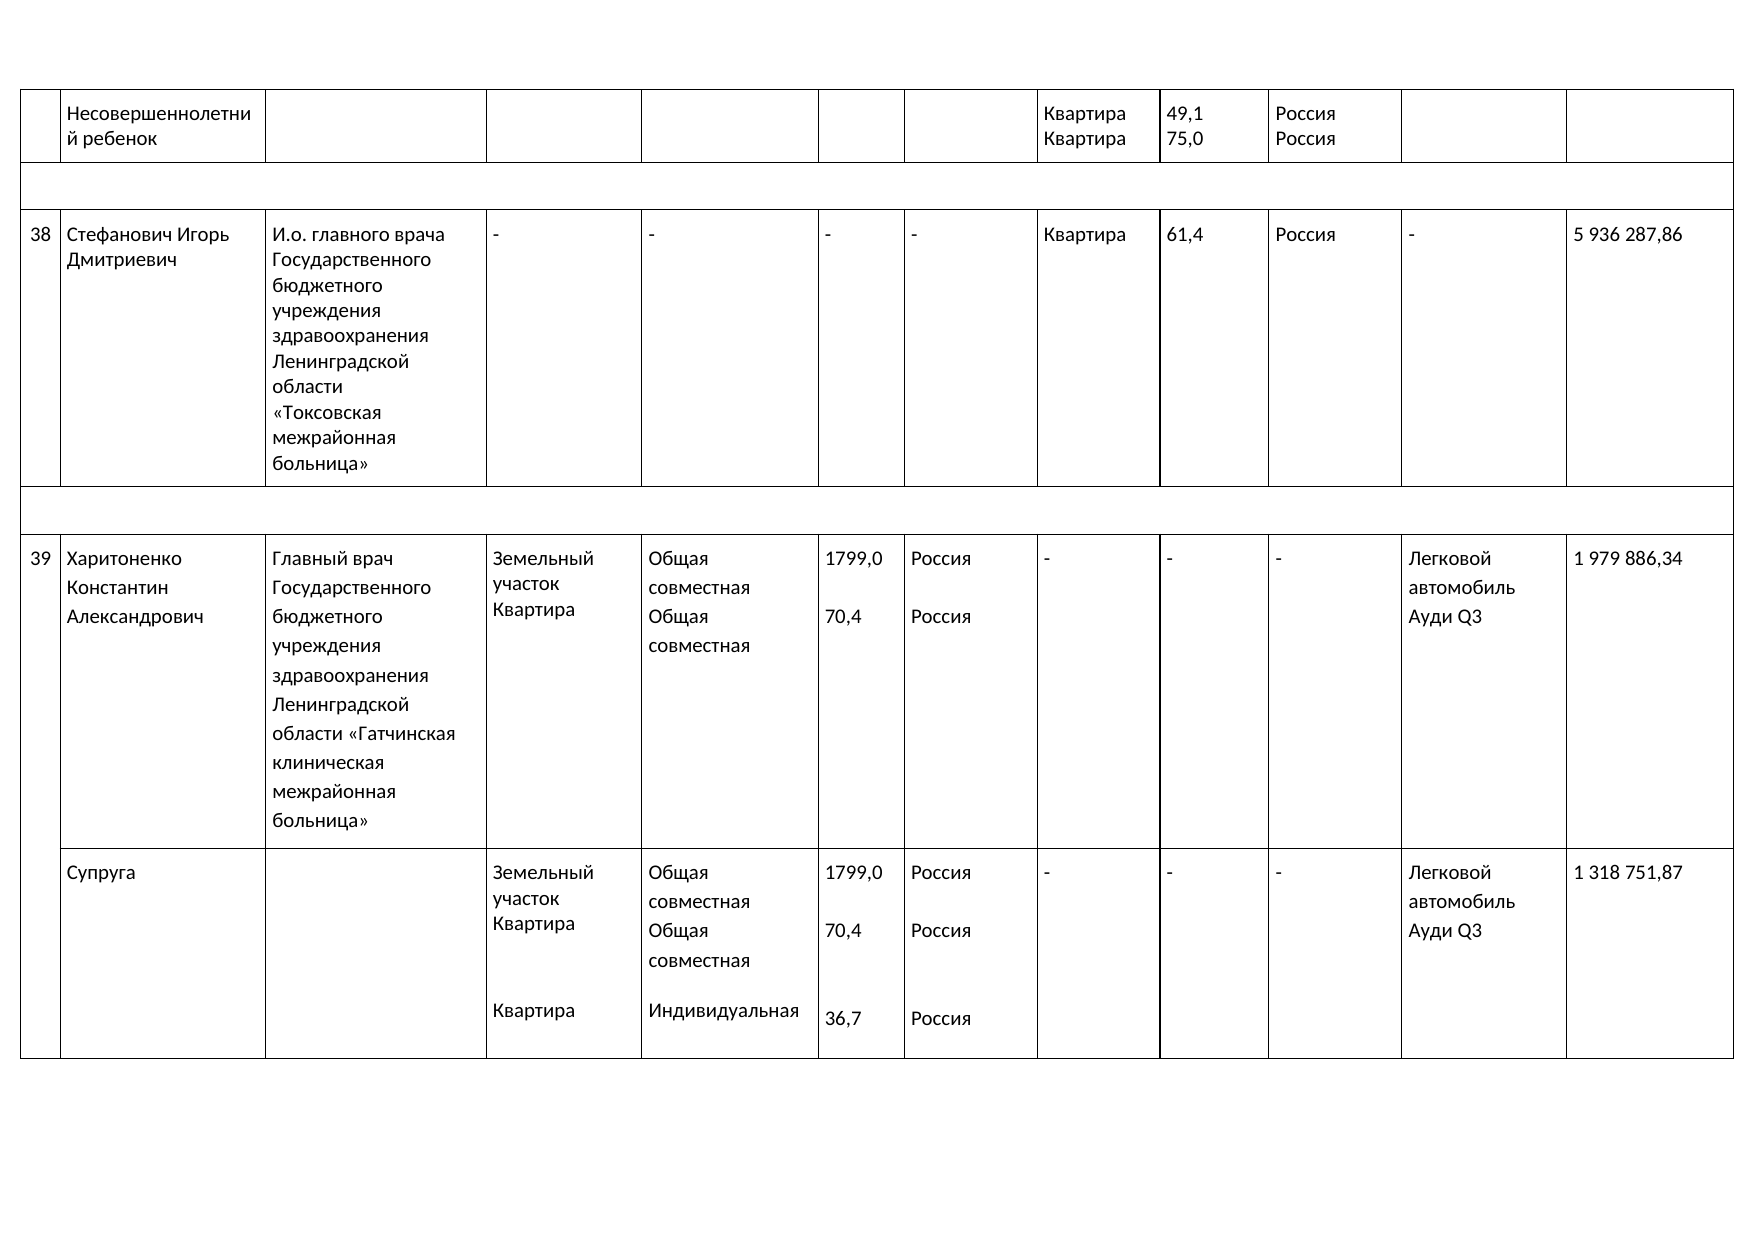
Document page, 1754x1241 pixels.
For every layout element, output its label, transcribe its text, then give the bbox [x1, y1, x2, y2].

table_cell 1799,0 70,4 36,7 [819, 849, 904, 1057]
table_cell 5 936 287,86 [1567, 210, 1733, 486]
table_cell 61,4 [1161, 210, 1268, 486]
table_cell 1 979 886,34 [1567, 535, 1733, 848]
table_cell - [642, 210, 818, 486]
table_cell Земельный участок Квартира [487, 535, 641, 848]
table_cell - [905, 210, 1037, 486]
table_cell [266, 90, 486, 162]
table_cell 37 [21, 90, 60, 162]
table_cell Главный врач Государственного бюджетного учреждения здравоохранения Ленинградской области «Гатчинская клиническая межрайонная больница» [266, 535, 486, 848]
table_cell Легковой автомобиль Ауди Q3 [1402, 535, 1566, 848]
table_cell Россия Россия [1269, 90, 1401, 162]
table_cell [21, 163, 1733, 209]
table_cell 38 [21, 210, 60, 486]
table_cell Квартира Квартира [1038, 90, 1159, 162]
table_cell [905, 849, 1037, 1057]
table_cell - [1402, 210, 1566, 486]
table_cell - [1269, 849, 1401, 1057]
table_cell Легковой автомобиль Ауди Q3 [1402, 849, 1566, 1057]
table_cell [819, 90, 904, 162]
table_cell [487, 90, 641, 162]
table_cell [642, 90, 818, 162]
table_cell - [1161, 535, 1268, 848]
table_cell - [1161, 849, 1268, 1057]
table_cell Квартира [1038, 210, 1159, 486]
table_cell Общая совместная Общая совместная Индивидуальная [642, 849, 818, 1057]
table_cell Супруга [61, 849, 265, 1057]
table_cell 1799,0 70,4 [819, 535, 904, 848]
table_cell [1567, 90, 1733, 162]
table_cell [266, 849, 486, 1057]
table_cell Земельный участок Квартира Квартира [487, 849, 641, 1057]
table_cell Стефанович Игорь Дмитриевич [61, 210, 265, 486]
table_cell Общая совместная Общая совместная [642, 535, 818, 848]
table_cell Россия Россия [905, 535, 1037, 848]
table_cell - [819, 210, 904, 486]
table_cell [1402, 90, 1566, 162]
table_cell - [1269, 535, 1401, 848]
table_cell - [1038, 849, 1159, 1057]
table_cell Харитоненко Константин Александрович [61, 535, 265, 848]
table_cell 1 318 751,87 [1567, 849, 1733, 1057]
table_cell И.о. главного врача Государственного бюджетного учреждения здравоохранения Ленинградской области «Токсовская межрайонная больница» [266, 210, 486, 486]
table_cell [21, 487, 1733, 533]
table_cell Россия [1269, 210, 1401, 486]
table_cell - [487, 210, 641, 486]
table_cell 39 [21, 535, 60, 1057]
table_cell - [1038, 535, 1159, 848]
table_cell [905, 90, 1037, 162]
table_cell Несовершеннолетний ребенок [61, 90, 265, 162]
table_cell 49,1 75,0 [1161, 90, 1268, 162]
